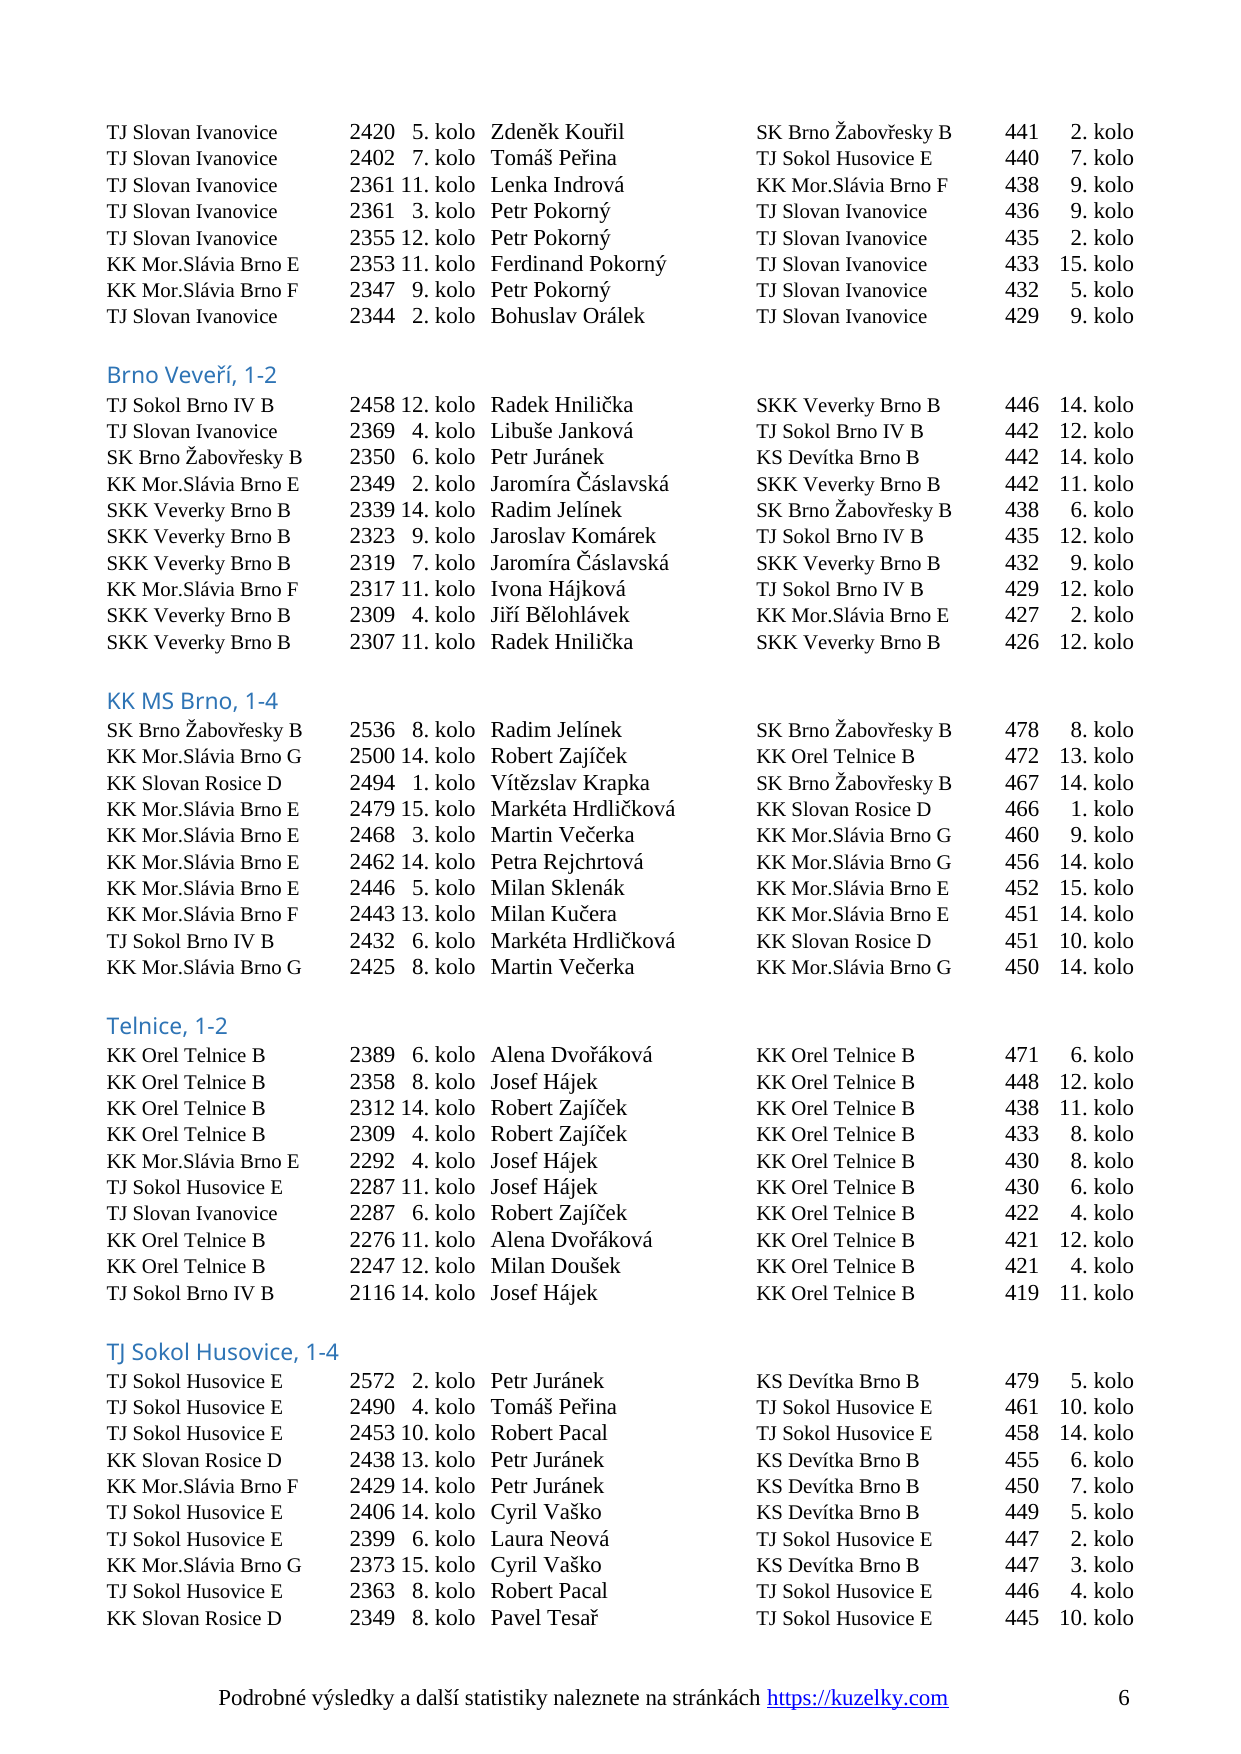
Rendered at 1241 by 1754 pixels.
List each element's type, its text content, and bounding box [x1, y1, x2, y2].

text SKK Veverky Brno B 2307 11. kolo Radek Hnilička SKK Veverky Brno B 426 12. kolo [106, 628, 1134, 654]
text SKK Veverky Brno B 2323 9. kolo Jaroslav Komárek TJ Sokol Brno IV B 435 12. kolo [106, 522, 1134, 549]
subtitle Telnice, 1-2 [106, 1010, 1134, 1041]
text KK Mor.Slávia Brno F 2347 9. kolo Petr Pokorný TJ Slovan Ivanovice 432 5. kolo [106, 276, 1134, 303]
subtitle Brno Veveří, 1-2 [106, 359, 1134, 391]
text TJ Slovan Ivanovice 2344 2. kolo Bohuslav Orálek TJ Slovan Ivanovice 429 9. kolo [106, 303, 1134, 329]
text KK Mor.Slávia Brno G 2373 15. kolo Cyril Vaško KS Devítka Brno B 447 3. kolo [106, 1551, 1134, 1577]
text TJ Sokol Husovice E 2399 6. kolo Laura Neová TJ Sokol Husovice E 447 2. kolo [106, 1525, 1134, 1551]
text TJ Sokol Brno IV B 2116 14. kolo Josef Hájek KK Orel Telnice B 419 11. kolo [106, 1278, 1134, 1305]
text KK Slovan Rosice D 2438 13. kolo Petr Juránek KS Devítka Brno B 455 6. kolo [106, 1446, 1134, 1472]
text TJ Slovan Ivanovice 2402 7. kolo Tomáš Peřina TJ Sokol Husovice E 440 7. kolo [106, 144, 1134, 171]
text KK Orel Telnice B 2276 11. kolo Alena Dvořáková KK Orel Telnice B 421 12. kolo [106, 1226, 1134, 1252]
text TJ Sokol Husovice E 2572 2. kolo Petr Juránek KS Devítka Brno B 479 5. kolo [106, 1367, 1134, 1393]
text KK Mor.Slávia Brno E 2292 4. kolo Josef Hájek KK Orel Telnice B 430 8. kolo [106, 1147, 1134, 1173]
text TJ Slovan Ivanovice 2287 6. kolo Robert Zajíček KK Orel Telnice B 422 4. kolo [106, 1199, 1134, 1226]
text KK Mor.Slávia Brno E 2468 3. kolo Martin Večerka KK Mor.Slávia Brno G 460 9. kolo [106, 821, 1134, 848]
text SK Brno Žabovřesky B 2536 8. kolo Radim Jelínek SK Brno Žabovřesky B 478 8. kolo [106, 716, 1134, 742]
text KK Mor.Slávia Brno E 2349 2. kolo Jaromíra Čáslavská SKK Veverky Brno B 442 11. kolo [106, 470, 1134, 496]
text KK Orel Telnice B 2312 14. kolo Robert Zajíček KK Orel Telnice B 438 11. kolo [106, 1094, 1134, 1120]
text TJ Sokol Husovice E 2287 11. kolo Josef Hájek KK Orel Telnice B 430 6. kolo [106, 1173, 1134, 1199]
text KK Orel Telnice B 2247 12. kolo Milan Doušek KK Orel Telnice B 421 4. kolo [106, 1252, 1134, 1278]
text KK Mor.Slávia Brno E 2479 15. kolo Markéta Hrdličková KK Slovan Rosice D 466 1. kolo [106, 795, 1134, 821]
text SKK Veverky Brno B 2339 14. kolo Radim Jelínek SK Brno Žabovřesky B 438 6. kolo [106, 496, 1134, 522]
text KK Mor.Slávia Brno F 2317 11. kolo Ivona Hájková TJ Sokol Brno IV B 429 12. kolo [106, 575, 1134, 602]
text KK Mor.Slávia Brno G 2425 8. kolo Martin Večerka KK Mor.Slávia Brno G 450 14. kolo [106, 953, 1134, 979]
text SK Brno Žabovřesky B 2350 6. kolo Petr Juránek KS Devítka Brno B 442 14. kolo [106, 443, 1134, 470]
text KK Mor.Slávia Brno G 2500 14. kolo Robert Zajíček KK Orel Telnice B 472 13. kolo [106, 742, 1134, 769]
text TJ Sokol Brno IV B 2458 12. kolo Radek Hnilička SKK Veverky Brno B 446 14. kolo [106, 391, 1134, 417]
text KK Mor.Slávia Brno E 2446 5. kolo Milan Sklenák KK Mor.Slávia Brno E 452 15. kolo [106, 874, 1134, 901]
text KK Mor.Slávia Brno E 2353 11. kolo Ferdinand Pokorný TJ Slovan Ivanovice 433 15. kolo [106, 250, 1134, 276]
text SKK Veverky Brno B 2309 4. kolo Jiří Bělohlávek KK Mor.Slávia Brno E 427 2. kolo [106, 602, 1134, 628]
text TJ Slovan Ivanovice 2420 5. kolo Zdeněk Kouřil SK Brno Žabovřesky B 441 2. kolo [106, 118, 1134, 144]
text TJ Sokol Husovice E 2453 10. kolo Robert Pacal TJ Sokol Husovice E 458 14. kolo [106, 1419, 1134, 1446]
text KK Slovan Rosice D 2494 1. kolo Vítězslav Krapka SK Brno Žabovřesky B 467 14. kolo [106, 769, 1134, 795]
text TJ Sokol Brno IV B 2432 6. kolo Markéta Hrdličková KK Slovan Rosice D 451 10. kolo [106, 927, 1134, 953]
text TJ Slovan Ivanovice 2361 11. kolo Lenka Indrová KK Mor.Slávia Brno F 438 9. kolo [106, 171, 1134, 197]
text TJ Sokol Husovice E 2363 8. kolo Robert Pacal TJ Sokol Husovice E 446 4. kolo [106, 1577, 1134, 1604]
text KK Slovan Rosice D 2349 8. kolo Pavel Tesař TJ Sokol Husovice E 445 10. kolo [106, 1604, 1134, 1630]
subtitle TJ Sokol Husovice, 1-4 [106, 1335, 1134, 1367]
text KK Orel Telnice B 2358 8. kolo Josef Hájek KK Orel Telnice B 448 12. kolo [106, 1068, 1134, 1094]
text TJ Slovan Ivanovice 2355 12. kolo Petr Pokorný TJ Slovan Ivanovice 435 2. kolo [106, 223, 1134, 250]
text KK Mor.Slávia Brno F 2443 13. kolo Milan Kučera KK Mor.Slávia Brno E 451 14. kolo [106, 901, 1134, 927]
text KK Mor.Slávia Brno F 2429 14. kolo Petr Juránek KS Devítka Brno B 450 7. kolo [106, 1472, 1134, 1498]
text TJ Slovan Ivanovice 2361 3. kolo Petr Pokorný TJ Slovan Ivanovice 436 9. kolo [106, 197, 1134, 223]
text TJ Sokol Husovice E 2490 4. kolo Tomáš Peřina TJ Sokol Husovice E 461 10. kolo [106, 1393, 1134, 1419]
text TJ Sokol Husovice E 2406 14. kolo Cyril Vaško KS Devítka Brno B 449 5. kolo [106, 1498, 1134, 1525]
text TJ Slovan Ivanovice 2369 4. kolo Libuše Janková TJ Sokol Brno IV B 442 12. kolo [106, 417, 1134, 443]
text KK Mor.Slávia Brno E 2462 14. kolo Petra Rejchrtová KK Mor.Slávia Brno G 456 14. kolo [106, 848, 1134, 874]
text SKK Veverky Brno B 2319 7. kolo Jaromíra Čáslavská SKK Veverky Brno B 432 9. kolo [106, 549, 1134, 575]
text KK Orel Telnice B 2309 4. kolo Robert Zajíček KK Orel Telnice B 433 8. kolo [106, 1120, 1134, 1147]
text KK Orel Telnice B 2389 6. kolo Alena Dvořáková KK Orel Telnice B 471 6. kolo [106, 1041, 1134, 1068]
subtitle KK MS Brno, 1-4 [106, 685, 1134, 716]
